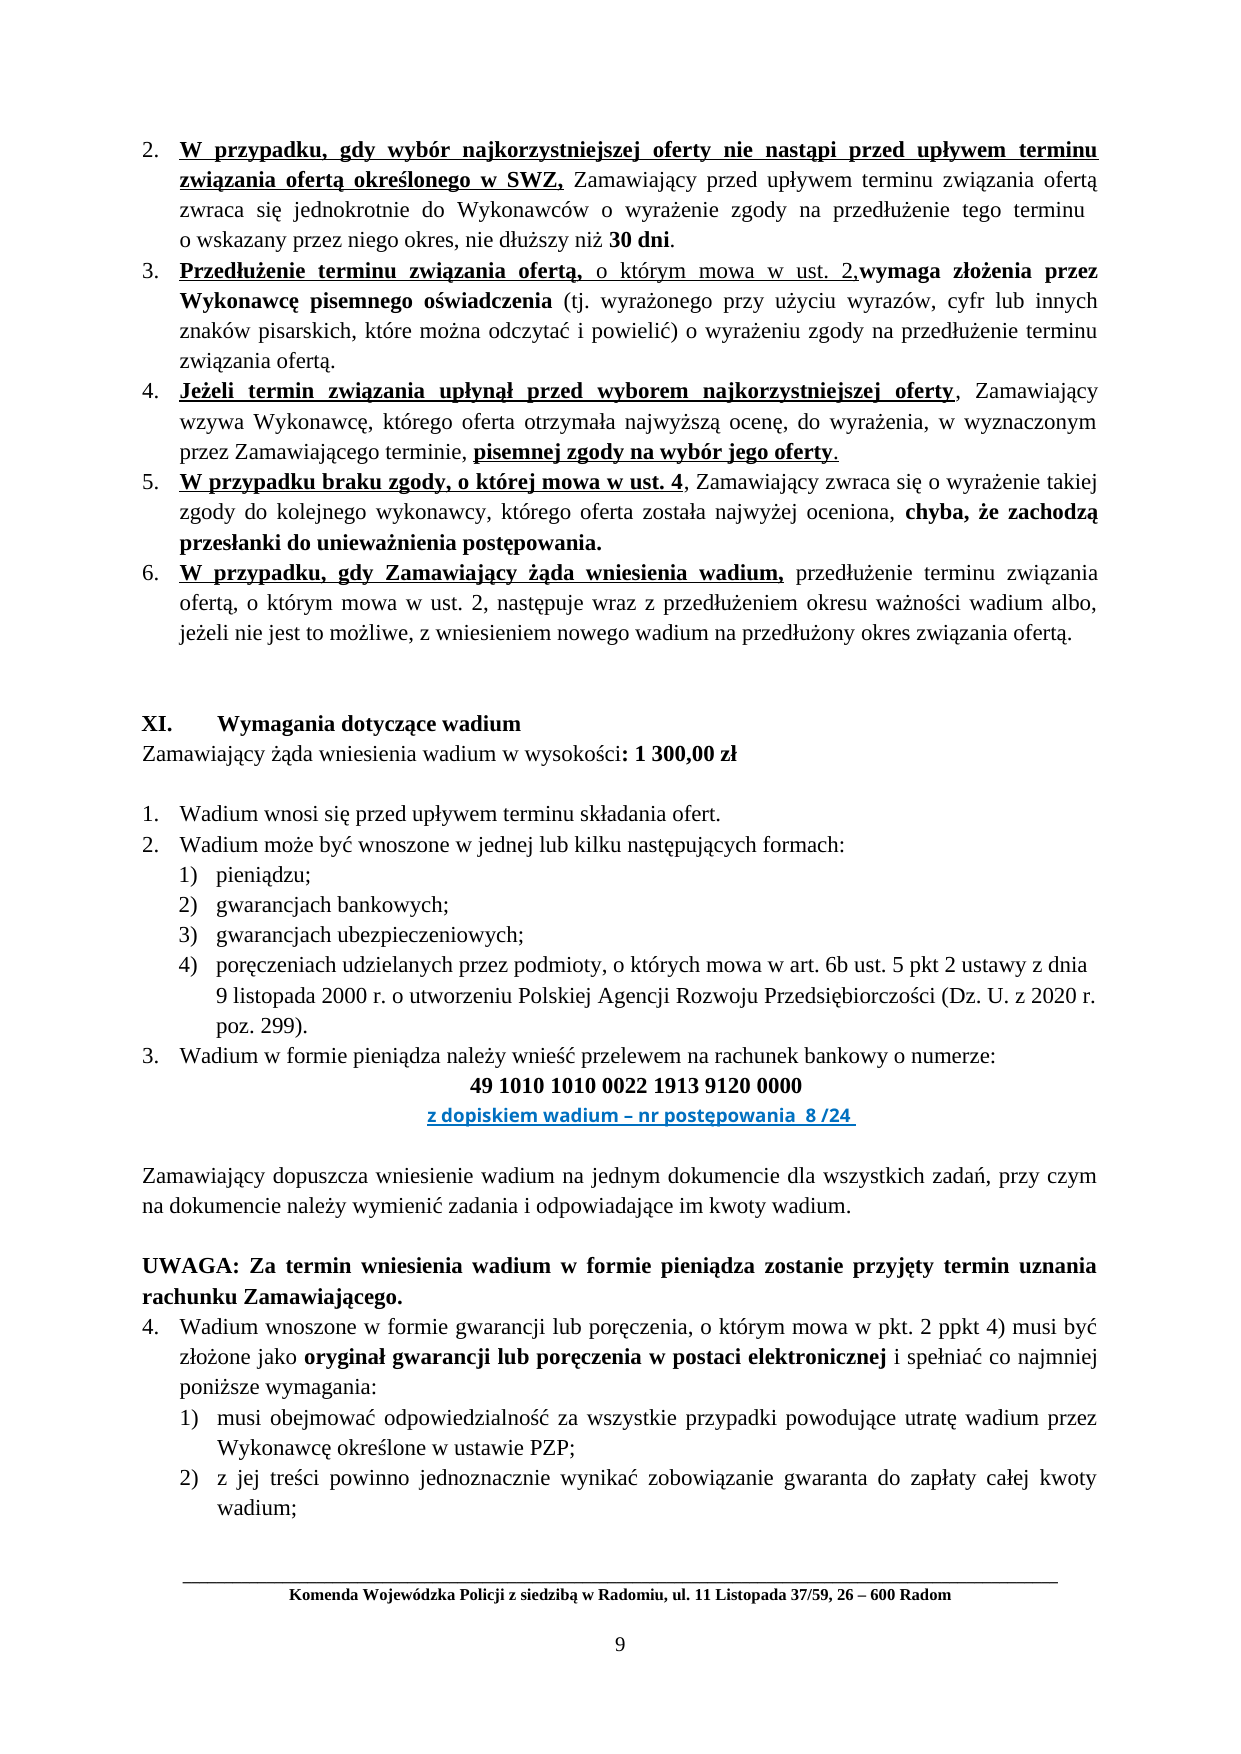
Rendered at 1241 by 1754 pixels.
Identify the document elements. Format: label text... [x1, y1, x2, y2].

list pieniądzu; [178, 861, 1098, 887]
list Jeżeli termin związania upłynął przed wyborem najkorzystniejszej oferty, Zamawiający wzywa Wykonawcę, którego oferta otrzymała najwyższą ocenę, do wyrażenia, w wyznaczonym przez Zamawiającego terminie, pisemnej zgody na wybór jego oferty. [142, 377, 1098, 464]
list z jej treści powinno jednoznacznie wynikać zobowiązanie gwaranta do zapłaty całej kwoty wadium; [179, 1464, 1098, 1521]
text 49 1010 1010 0022 1913 9120 0000 z dopiskiem wadium – nr postępowania 8 /24 [179, 1072, 1098, 1128]
text UWAGA: Za termin wniesienia wadium w formie pieniądza zostanie przyjęty termin uznania rachunku Zamawiającego. [142, 1252, 1098, 1309]
list gwarancjach bankowych; [178, 891, 1098, 917]
list Wadium w formie pieniądza należy wnieść przelewem na rachunek bankowy o numerze: [142, 1042, 1098, 1068]
text Zamawiający żąda wniesienia wadium w wysokości: 1 300,00 zł [142, 740, 1098, 766]
list Wadium wnosi się przed upływem terminu składania ofert. [142, 800, 1098, 827]
text Zamawiający dopuszcza wniesienie wadium na jednym dokumencie dla wszystkich zadań, przy czym na dokumencie należy wymienić zadania i odpowiadające im kwoty wadium. [142, 1162, 1098, 1218]
list Wadium wnoszone w formie gwarancji lub poręczenia, o którym mowa w pkt. 2 ppkt 4) musi być złożone jako oryginał gwarancji lub poręczenia w postaci elektronicznej i spełniać co najmniej poniższe wymagania: [142, 1313, 1098, 1400]
list Wadium może być wnoszone w jednej lub kilku następujących formach: [142, 831, 1098, 857]
list Przedłużenie terminu związania ofertą, o którym mowa w ust. 2,wymaga złożenia przez Wykonawcę pisemnego oświadczenia (tj. wyrażonego przy użyciu wyrazów, cyfr lub innych znaków pisarskich, które można odczytać i powielić) o wyrażeniu zgody na przedłużenie terminu związania ofertą. [142, 257, 1098, 374]
list W przypadku braku zgody, o której mowa w ust. 4, Zamawiający zwraca się o wyrażenie takiej zgody do kolejnego wykonawcy, którego oferta została najwyżej oceniona, chyba, że zachodzą przesłanki do unieważnienia postępowania. [142, 468, 1098, 555]
list musi obejmować odpowiedzialność za wszystkie przypadki powodujące utratę wadium przez Wykonawcę określone w ustawie PZP; [179, 1403, 1098, 1460]
list W przypadku, gdy Zamawiający żąda wniesienia wadium, przedłużenie terminu związania ofertą, o którym mowa w ust. 2, następuje wraz z przedłużeniem okresu ważności wadium albo, jeżeli nie jest to możliwe, z wniesieniem nowego wadium na przedłużony okres związania ofertą. [142, 559, 1098, 646]
list Wymagania dotyczące wadium [172, 710, 1098, 736]
list W przypadku, gdy wybór najkorzystniejszej oferty nie nastąpi przed upływem terminu związania ofertą określonego w SWZ, Zamawiający przed upływem terminu związania ofertą zwraca się jednokrotnie do Wykonawców o wyrażenie zgody na przedłużenie tego terminu o wskazany przez niego okres, nie dłuższy niż 30 dni. [142, 136, 1098, 253]
list gwarancjach ubezpieczeniowych; [178, 921, 1098, 948]
list poręczeniach udzielanych przez podmioty, o których mowa w art. 6b ust. 5 pkt 2 ustawy z dnia 9 listopada 2000 r. o utworzeniu Polskiej Agencji Rozwoju Przedsiębiorczości (Dz. U. z 2020 r. poz. 299). [178, 951, 1098, 1038]
